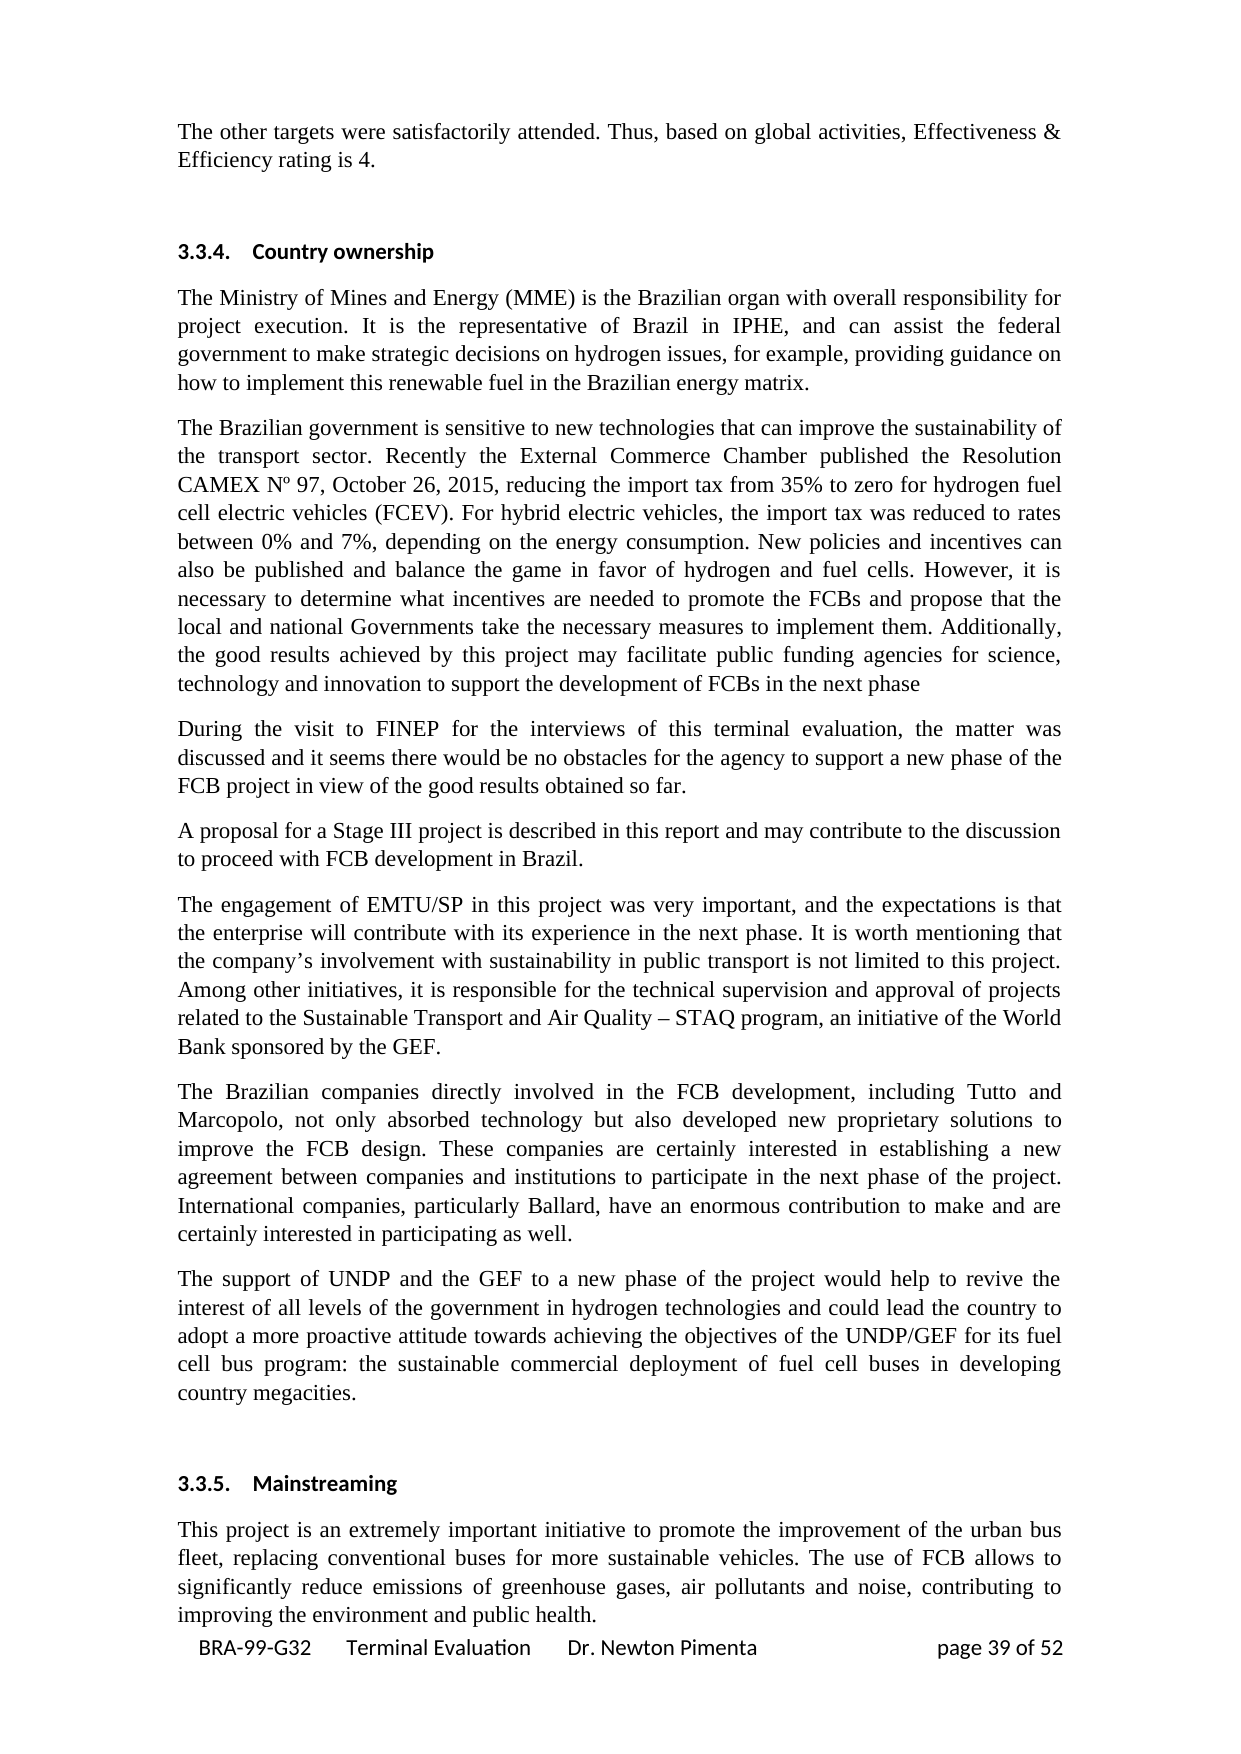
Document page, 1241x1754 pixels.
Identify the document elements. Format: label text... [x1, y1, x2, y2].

text A proposal for a Stage III project is described in this report and may contribute to the discussion to proceed with FCB development in Brazil. [177, 817, 1063, 872]
text The Brazilian government is sensitive to new technologies that can improve the sustainability of the transport sector. Recently the External Commerce Chamber published the Resolution CAMEX Nº 97, October 26, 2015, reducing the import tax from 35% to zero for hydrogen fuel cell electric vehicles (FCEV). For hybrid electric vehicles, the import tax was reduced to rates between 0% and 7%, depending on the energy consumption. New policies and incentives can also be published and balance the game in favor of hydrogen and fuel cells. However, it is necessary to determine what incentives are needed to promote the FCBs and propose that the local and national Governments take the necessary measures to implement them. Additionally, the good results achieved by this project may facilitate public funding agencies for science, technology and innovation to support the development of FCBs in the next phase [177, 414, 1063, 696]
list Country ownership [177, 237, 1063, 265]
list Mainstreaming [177, 1469, 1063, 1497]
text This project is an extremely important initiative to promote the improvement of the urban bus fleet, replacing conventional buses for more sustainable vehicles. The use of FCB allows to significantly reduce emissions of greenhouse gases, air pollutants and noise, contributing to improving the environment and public health. [177, 1516, 1063, 1628]
text The engagement of EMTU/SP in this project was very important, and the expectations is that the enterprise will contribute with its experience in the next phase. It is worth mentioning that the company’s involvement with sustainability in public transport is not limited to this project. Among other initiatives, it is responsible for the technical supervision and approval of projects related to the Sustainable Transport and Air Quality – STAQ program, an initiative of the World Bank sponsored by the GEF. [177, 891, 1063, 1059]
text The other targets were satisfactorily attended. Thus, based on global activities, Effectiveness & Efficiency rating is 4. [177, 118, 1063, 173]
text The Ministry of Mines and Energy (MME) is the Brazilian organ with overall responsibility for project execution. It is the representative of Brazil in IPHE, and can assist the federal government to make strategic decisions on hydrogen issues, for example, providing guidance on how to implement this renewable fuel in the Brazilian energy matrix. [177, 284, 1063, 395]
text The Brazilian companies directly involved in the FCB development, including Tutto and Marcopolo, not only absorbed technology but also developed new proprietary solutions to improve the FCB design. These companies are certainly interested in establishing a new agreement between companies and institutions to participate in the next phase of the project. International companies, particularly Ballard, have an enormous contribution to make and are certainly interested in participating as well. [177, 1078, 1063, 1246]
text The support of UNDP and the GEF to a new phase of the project would help to revive the interest of all levels of the government in hydrogen technologies and could lead the country to adopt a more proactive attitude towards achieving the objectives of the UNDP/GEF for its fuel cell bus program: the sustainable commercial deployment of fuel cell buses in developing country megacities. [177, 1265, 1063, 1405]
text During the visit to FINEP for the interviews of this terminal evaluation, the matter was discussed and it seems there would be no obstacles for the agency to support a new phase of the FCB project in view of the good results obtained so far. [177, 715, 1063, 798]
